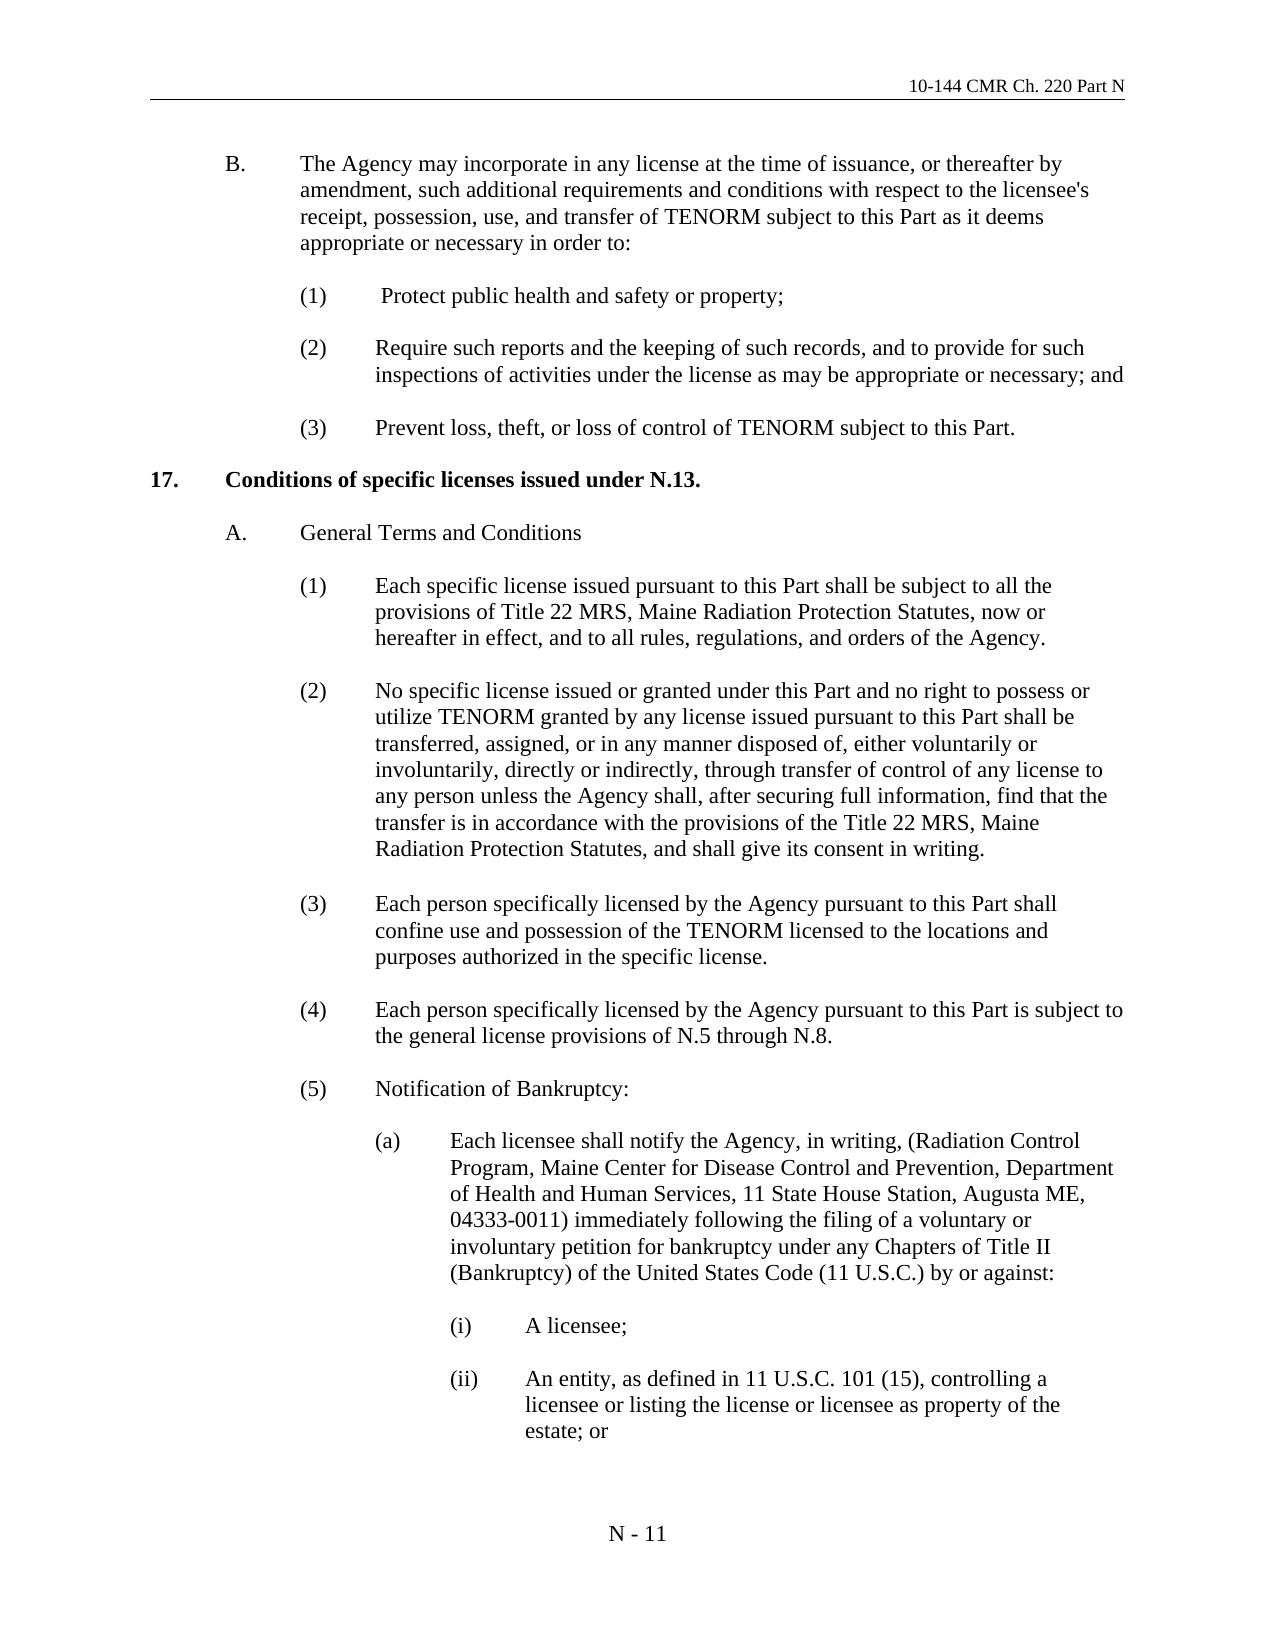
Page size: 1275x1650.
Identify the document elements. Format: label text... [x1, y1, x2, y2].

text A. General Terms and Conditions [150, 519, 1125, 545]
text B. The Agency may incorporate in any license at the time of issuance, or thereafter by amendment, such additional requirements and conditions with respect to the licensee's receipt, possession, use, and transfer of TENORM subject to this Part as it deems appropriate or necessary in order to: [225, 150, 1125, 255]
text (2) No specific license issued or granted under this Part and no right to possess or utilize TENORM granted by any license issued pursuant to this Part shall be transferred, assigned, or in any manner disposed of, either voluntarily or involuntarily, directly or indirectly, through transfer of control of any license to any person unless the Agency shall, after securing full information, find that the transfer is in accordance with the provisions of the Title 22 MRS, Maine Radiation Protection Statutes, and shall give its consent in writing. [300, 677, 1125, 862]
text (2) Require such reports and the keeping of such records, and to provide for such inspections of activities under the license as may be appropriate or necessary; and [300, 334, 1125, 387]
text (3) Prevent loss, theft, or loss of control of TENORM subject to this Part. [225, 413, 1125, 440]
text (3) Each person specifically licensed by the Agency pursuant to this Part shall confine use and possession of the TENORM licensed to the locations and purposes authorized in the specific license. [300, 890, 1125, 969]
text (ii) An entity, as defined in 11 U.S.C. 101 (15), controlling a licensee or listing the license or licensee as property of the estate; or [450, 1365, 1125, 1444]
text (4) Each person specifically licensed by the Agency pursuant to this Part is subject to the general license provisions of N.5 through N.8. [300, 996, 1125, 1048]
text (1) Protect public health and safety or property; [225, 282, 1125, 308]
text (a) Each licensee shall notify the Agency, in writing, (Radiation Control Program, Maine Center for Disease Control and Prevention, Department of Health and Human Services, 11 State House Station, Augusta ME, 04333-0011) immediately following the filing of a voluntary or involuntary petition for bankruptcy under any Chapters of Title II (Bankruptcy) of the United States Code (11 U.S.C.) by or against: [375, 1127, 1125, 1286]
text 17. Conditions of specific licenses issued under N.13. [150, 466, 1125, 493]
text (5) Notification of Bankruptcy: [225, 1075, 1125, 1101]
text (i) A licensee; [375, 1312, 1125, 1338]
text (1) Each specific license issued pursuant to this Part shall be subject to all the provisions of Title 22 MRS, Maine Radiation Protection Statutes, now or hereafter in effect, and to all rules, regulations, and orders of the Agency. [300, 572, 1125, 651]
